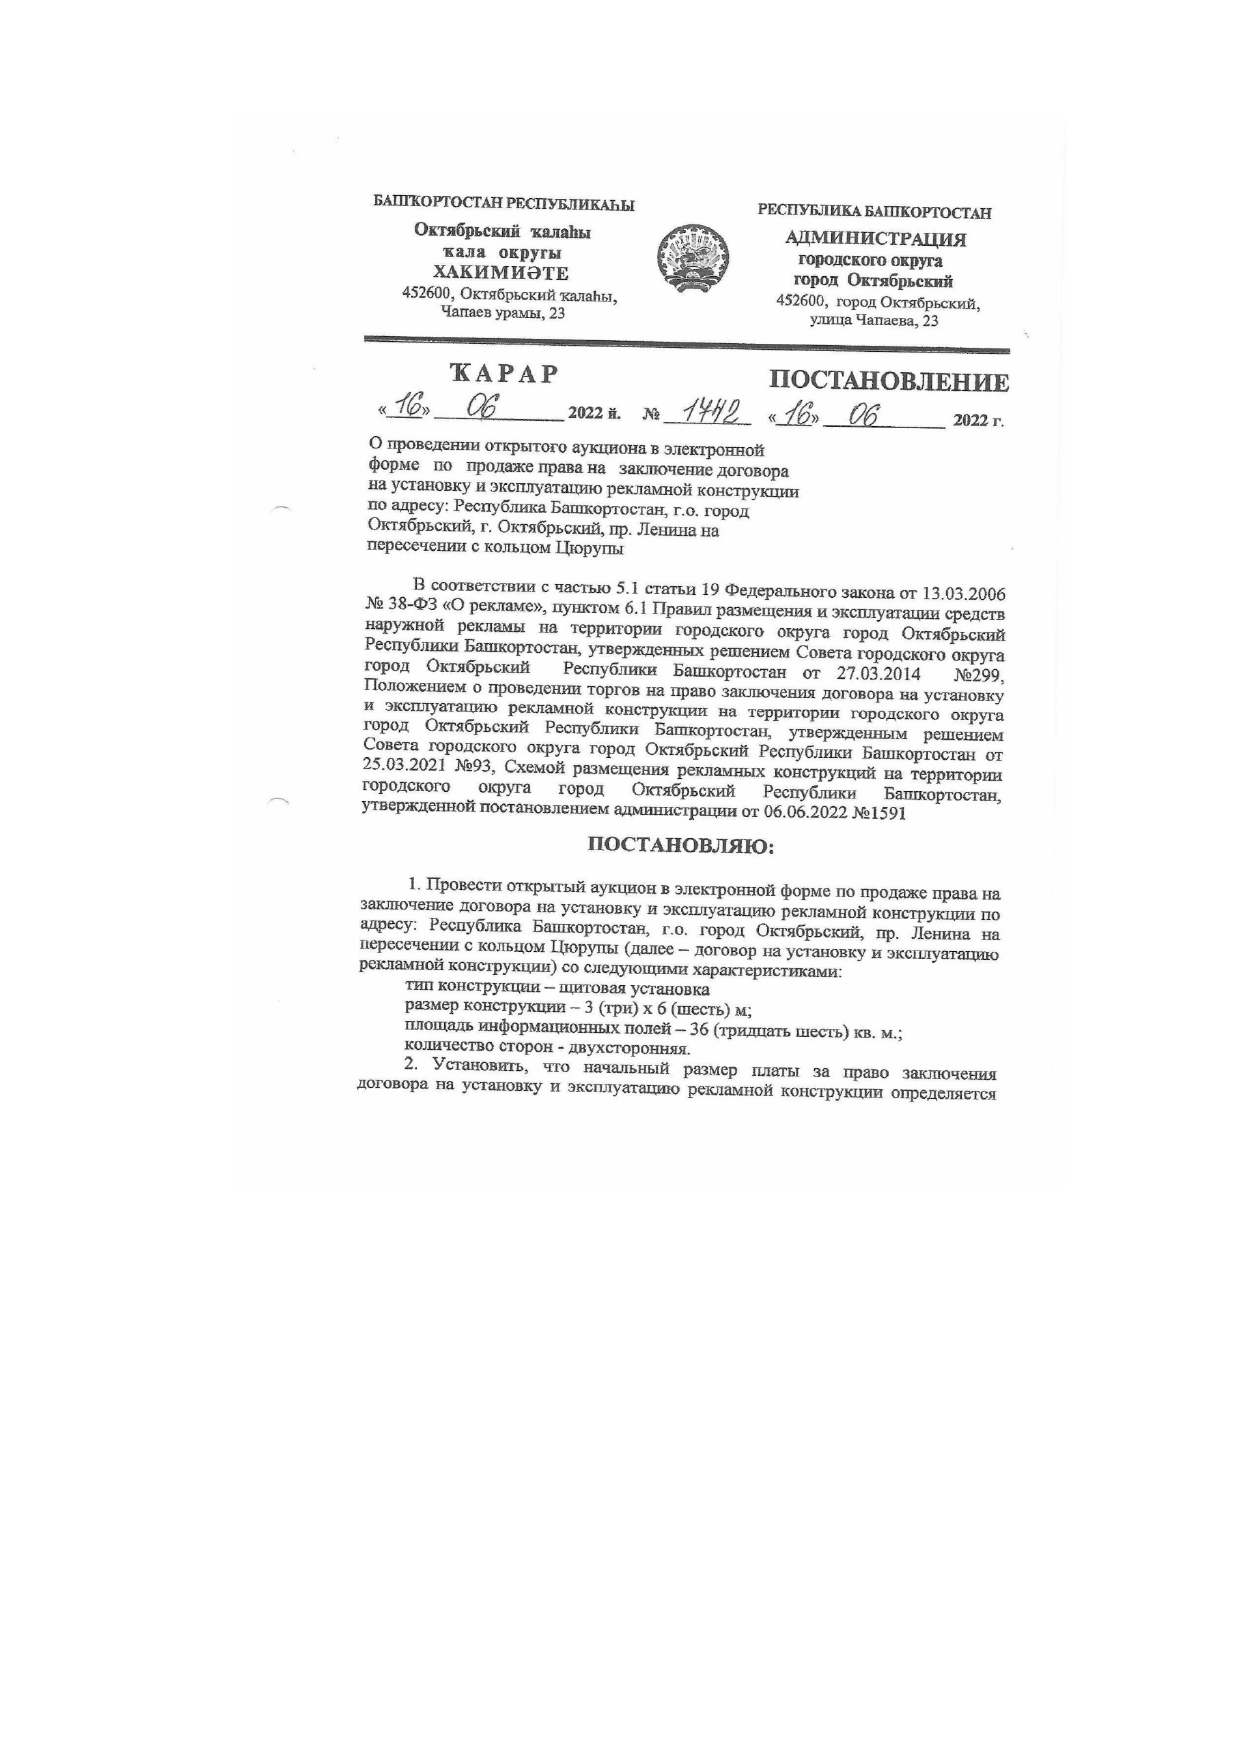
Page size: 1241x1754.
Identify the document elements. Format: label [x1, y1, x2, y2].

picture [118, 118, 1182, 1409]
